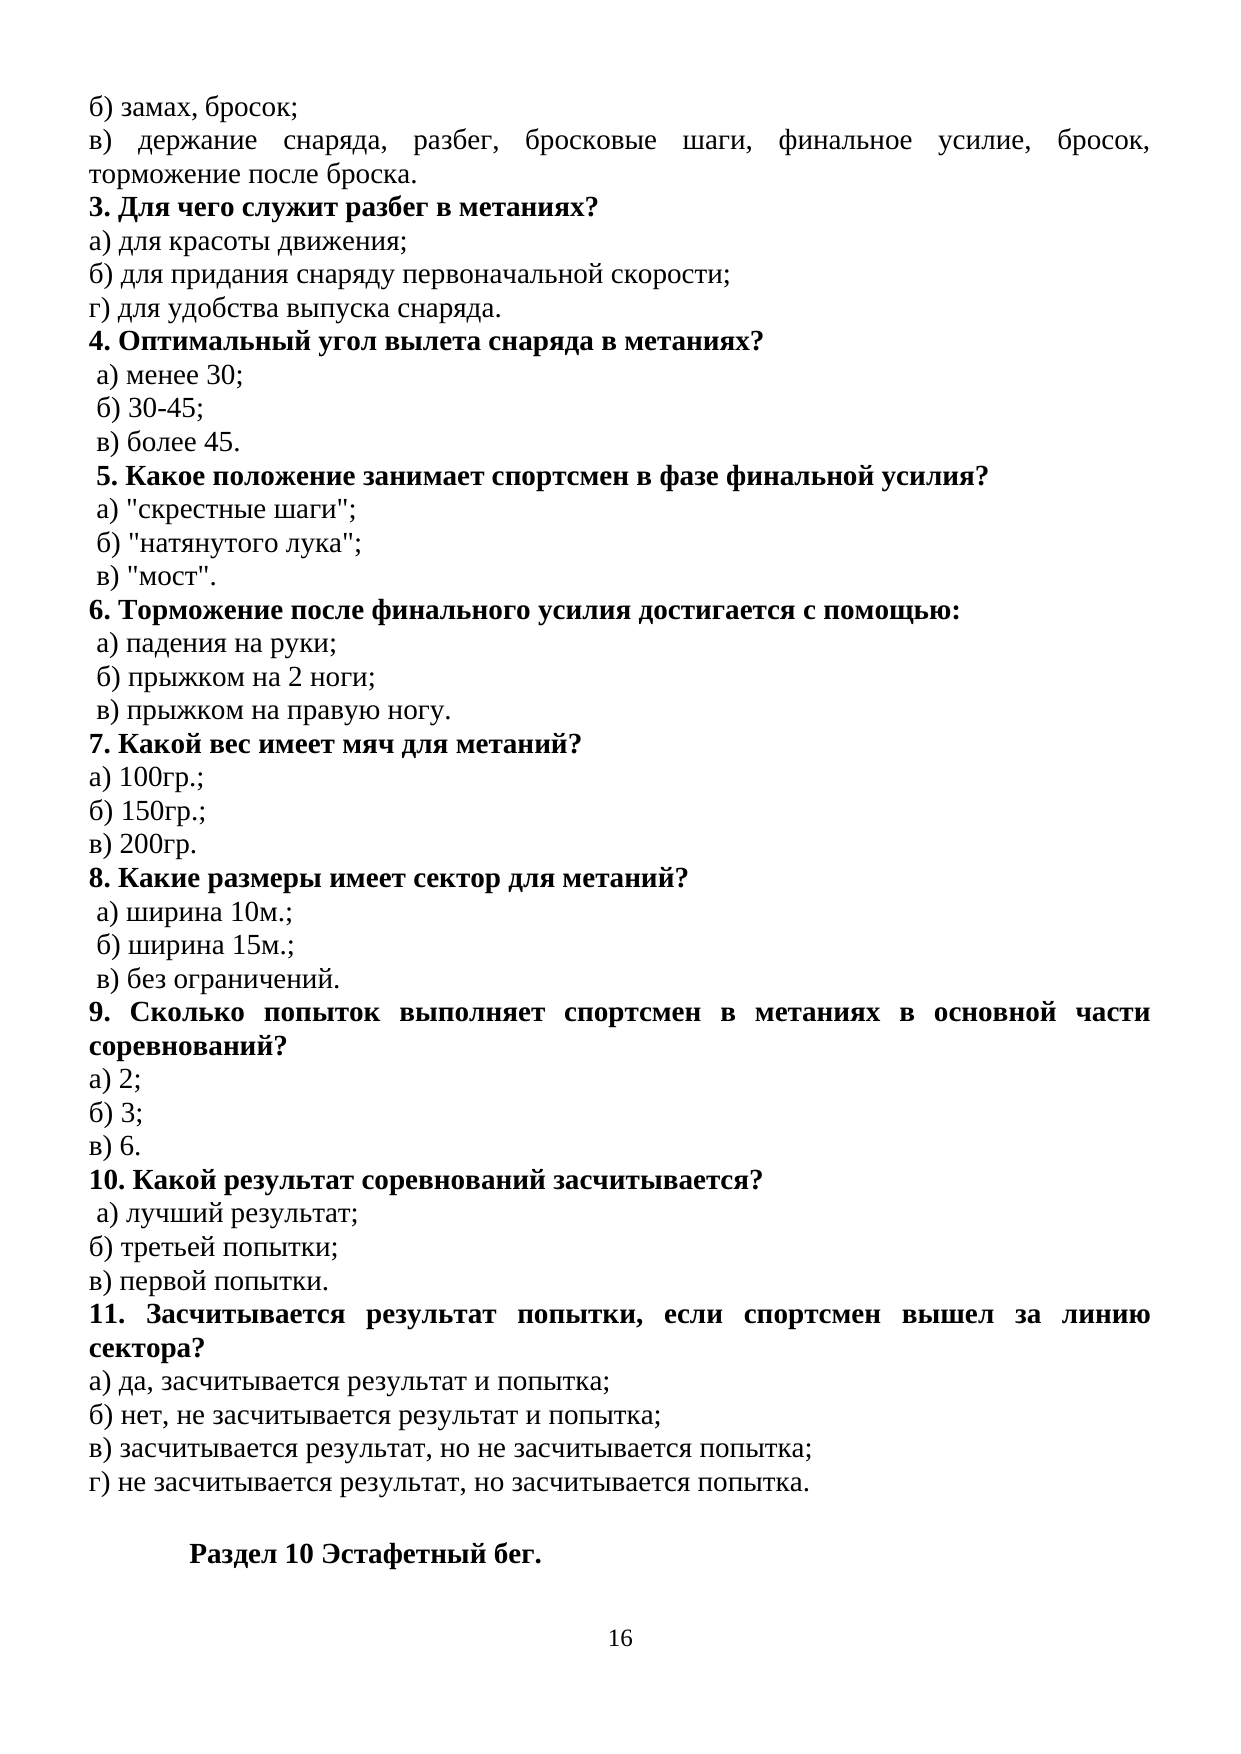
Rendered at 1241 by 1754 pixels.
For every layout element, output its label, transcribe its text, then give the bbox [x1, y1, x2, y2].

text в) 6. [89, 1128, 1152, 1162]
text в) более 45. [89, 424, 1152, 458]
text в) без ограничений. [89, 961, 1152, 994]
text г) для удобства выпуска снаряда. [89, 290, 1152, 323]
text б) 150гр.; [89, 793, 1152, 827]
text б) третьей попытки; [89, 1229, 1152, 1263]
text г) не засчитывается результат, но засчитывается попытка. [89, 1464, 1152, 1497]
text б) 3; [89, 1095, 1152, 1128]
text в) первой попытки. [89, 1263, 1152, 1296]
text а) да, засчитывается результат и попытка; [89, 1363, 1152, 1397]
text а) падения на руки; [89, 625, 1152, 659]
text в) засчитывается результат, но не засчитывается попытка; [89, 1430, 1152, 1464]
text 7. Какой вес имеет мяч для метаний? [89, 726, 1152, 759]
text 9. Сколько попыток выполняет спортсмен в метаниях в основной части соревнований? [89, 994, 1152, 1061]
text б) 30-45; [89, 391, 1152, 424]
text а) 100гр.; [89, 759, 1152, 793]
text 5. Какое положение занимает спортсмен в фазе финальной усилия? [89, 458, 1152, 491]
text в) держание снаряда, разбег, бросковые шаги, финальное усилие, бросок, торможение после броска. [89, 122, 1152, 189]
text а) менее 30; [89, 357, 1152, 391]
text 3. Для чего служит разбег в метаниях? [89, 189, 1152, 223]
text б) нет, не засчитывается результат и попытка; [89, 1397, 1152, 1430]
text 10. Какой результат соревнований засчитывается? [89, 1162, 1152, 1196]
text Раздел 10 Эстафетный бег. [89, 1536, 1152, 1569]
text а) 2; [89, 1061, 1152, 1095]
text б) для придания снаряду первоначальной скорости; [89, 256, 1152, 290]
text а) для красоты движения; [89, 223, 1152, 256]
text в) прыжком на правую ногу. [89, 692, 1152, 726]
text а) ширина 10м.; [89, 894, 1152, 927]
text а) лучший результат; [89, 1196, 1152, 1229]
text б) "натянутого лука"; [89, 525, 1152, 558]
text а) "скрестные шаги"; [89, 491, 1152, 525]
text 8. Какие размеры имеет сектор для метаний? [89, 860, 1152, 894]
text в) "мост". [89, 558, 1152, 592]
text б) ширина 15м.; [89, 927, 1152, 961]
text 4. Оптимальный угол вылета снаряда в метаниях? [89, 323, 1152, 357]
text 6. Торможение после финального усилия достигается с помощью: [89, 592, 1152, 625]
text 11. Засчитывается результат попытки, если спортсмен вышел за линию сектора? [89, 1296, 1152, 1363]
text б) прыжком на 2 ноги; [89, 659, 1152, 692]
text в) 200гр. [89, 827, 1152, 860]
text б) замах, бросок; [89, 89, 1152, 122]
